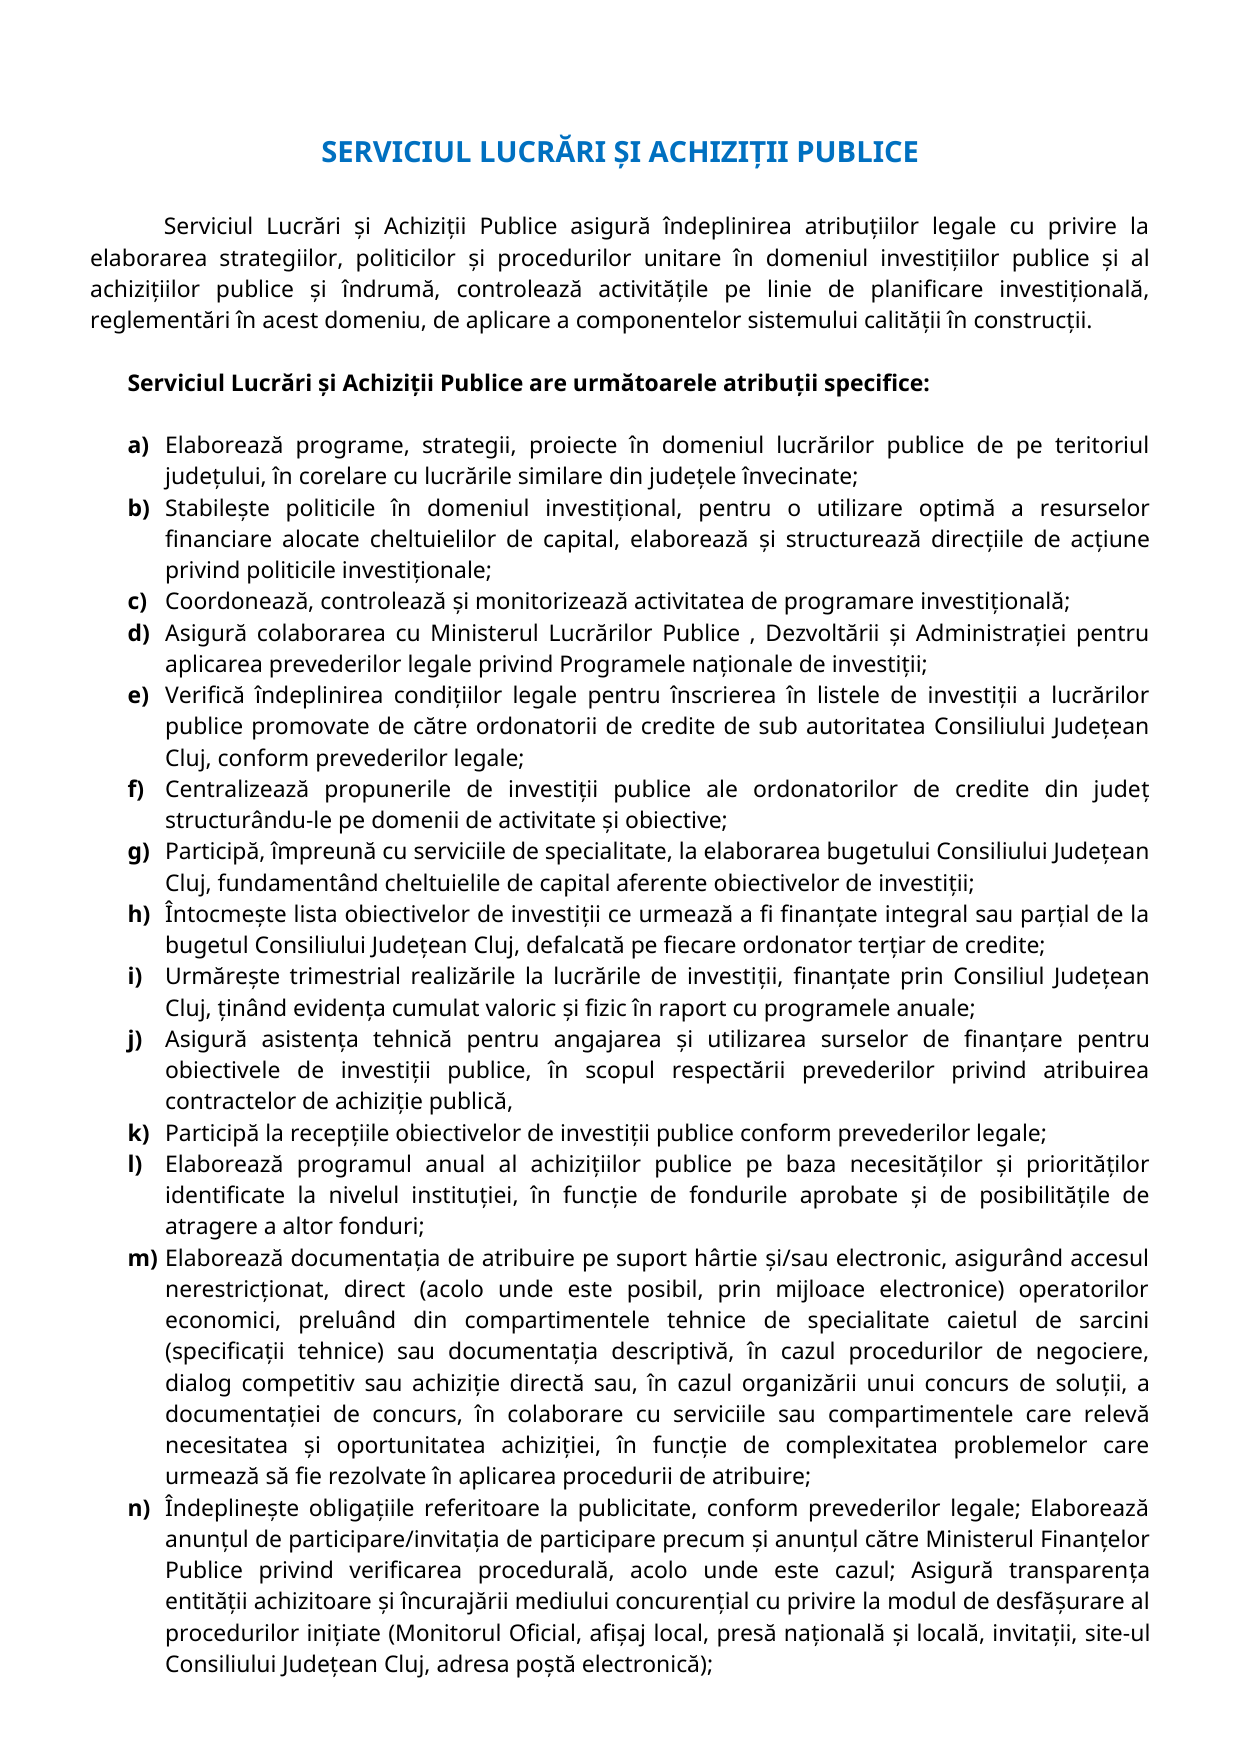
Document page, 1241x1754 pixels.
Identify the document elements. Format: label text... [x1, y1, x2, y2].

list Stabilește politicile în domeniul investiţional, pentru o utilizare optimă a resurselor financiare alocate cheltuielilor de capital, elaborează şi structurează direcţiile de acţiune privind politicile investiţionale; [127, 491, 1150, 585]
list Participă la recepţiile obiectivelor de investiţii publice conform prevederilor legale; [127, 1116, 1150, 1148]
text Serviciul Lucrări și Achiziții Publice are următoarele atribuţii specifice: [90, 366, 1150, 398]
list Urmăreşte trimestrial realizările la lucrările de investiţii, finanţate prin Consiliul Județean Cluj, ţinând evidenţa cumulat valoric şi fizic în raport cu programele anuale; [127, 960, 1150, 1023]
list Îndeplineşte obligaţiile referitoare la publicitate, conform prevederilor legale; Elaborează anunţul de participare/invitaţia de participare precum şi anunţul către Ministerul Finanţelor Publice privind verificarea procedurală, acolo unde este cazul; Asigură transparenţa entităţii achizitoare şi încurajării mediului concurenţial cu privire la modul de desfăşurare al procedurilor iniţiate (Monitorul Oficial, afişaj local, presă naţională şi locală, invitaţii, site-ul Consiliului Județean Cluj, adresa poştă electronică); [127, 1491, 1150, 1679]
list Participă, împreună cu serviciile de specialitate, la elaborarea bugetului Consiliului Județean Cluj, fundamentând cheltuielile de capital aferente obiectivelor de investiţii; [127, 835, 1150, 898]
list Întocmeşte lista obiectivelor de investiţii ce urmează a fi finanţate integral sau parţial de la bugetul Consiliului Județean Cluj, defalcată pe fiecare ordonator terţiar de credite; [127, 898, 1150, 960]
list Asigură colaborarea cu Ministerul Lucrărilor Publice , Dezvoltării și Administrației pentru aplicarea prevederilor legale privind Programele naționale de investiții; [127, 616, 1150, 679]
text Serviciul Lucrări și Achiziții Publice asigură îndeplinirea atribuțiilor legale cu privire la elaborarea strategiilor, politicilor şi procedurilor unitare în domeniul investițiilor publice și al achizițiilor publice și îndrumă, controlează activităţile pe linie de planificare investiţională, reglementări în acest domeniu, de aplicare a componentelor sistemului calităţii în construcţii. [90, 210, 1150, 335]
list Elaborează programul anual al achiziţiilor publice pe baza necesităţilor şi priorităţilor identificate la nivelul instituţiei, în funcţie de fondurile aprobate şi de posibilităţile de atragere a altor fonduri; [127, 1148, 1150, 1241]
list Elaborează programe, strategii, proiecte în domeniul lucrărilor publice de pe teritoriul judeţului, în corelare cu lucrările similare din judeţele învecinate; [127, 429, 1150, 491]
list Coordonează, controlează şi monitorizează activitatea de programare investiţională; [127, 585, 1150, 616]
list Asigură asistenţa tehnică pentru angajarea şi utilizarea surselor de finanţare pentru obiectivele de investiţii publice, în scopul respectării prevederilor privind atribuirea contractelor de achiziţie publică, [127, 1023, 1150, 1116]
list Elaborează documentaţia de atribuire pe suport hârtie şi/sau electronic, asigurând accesul nerestricţionat, direct (acolo unde este posibil, prin mijloace electronice) operatorilor economici, preluând din compartimentele tehnice de specialitate caietul de sarcini (specificaţii tehnice) sau documentaţia descriptivă, în cazul procedurilor de negociere, dialog competitiv sau achiziţie directă sau, în cazul organizării unui concurs de soluţii, a documentaţiei de concurs, în colaborare cu serviciile sau compartimentele care relevă necesitatea şi oportunitatea achiziţiei, în funcţie de complexitatea problemelor care urmează să fie rezolvate în aplicarea procedurii de atribuire; [127, 1241, 1150, 1491]
text SERVICIUL LUCRĂRI ȘI ACHIZIŢII PUBLICE [90, 131, 1150, 171]
list Centralizează propunerile de investiţii publice ale ordonatorilor de credite din judeţ structurându-le pe domenii de activitate și obiective; [127, 773, 1150, 835]
list Verifică îndeplinirea condiţiilor legale pentru înscrierea în listele de investiţii a lucrărilor publice promovate de către ordonatorii de credite de sub autoritatea Consiliului Județean Cluj, conform prevederilor legale; [127, 679, 1150, 773]
